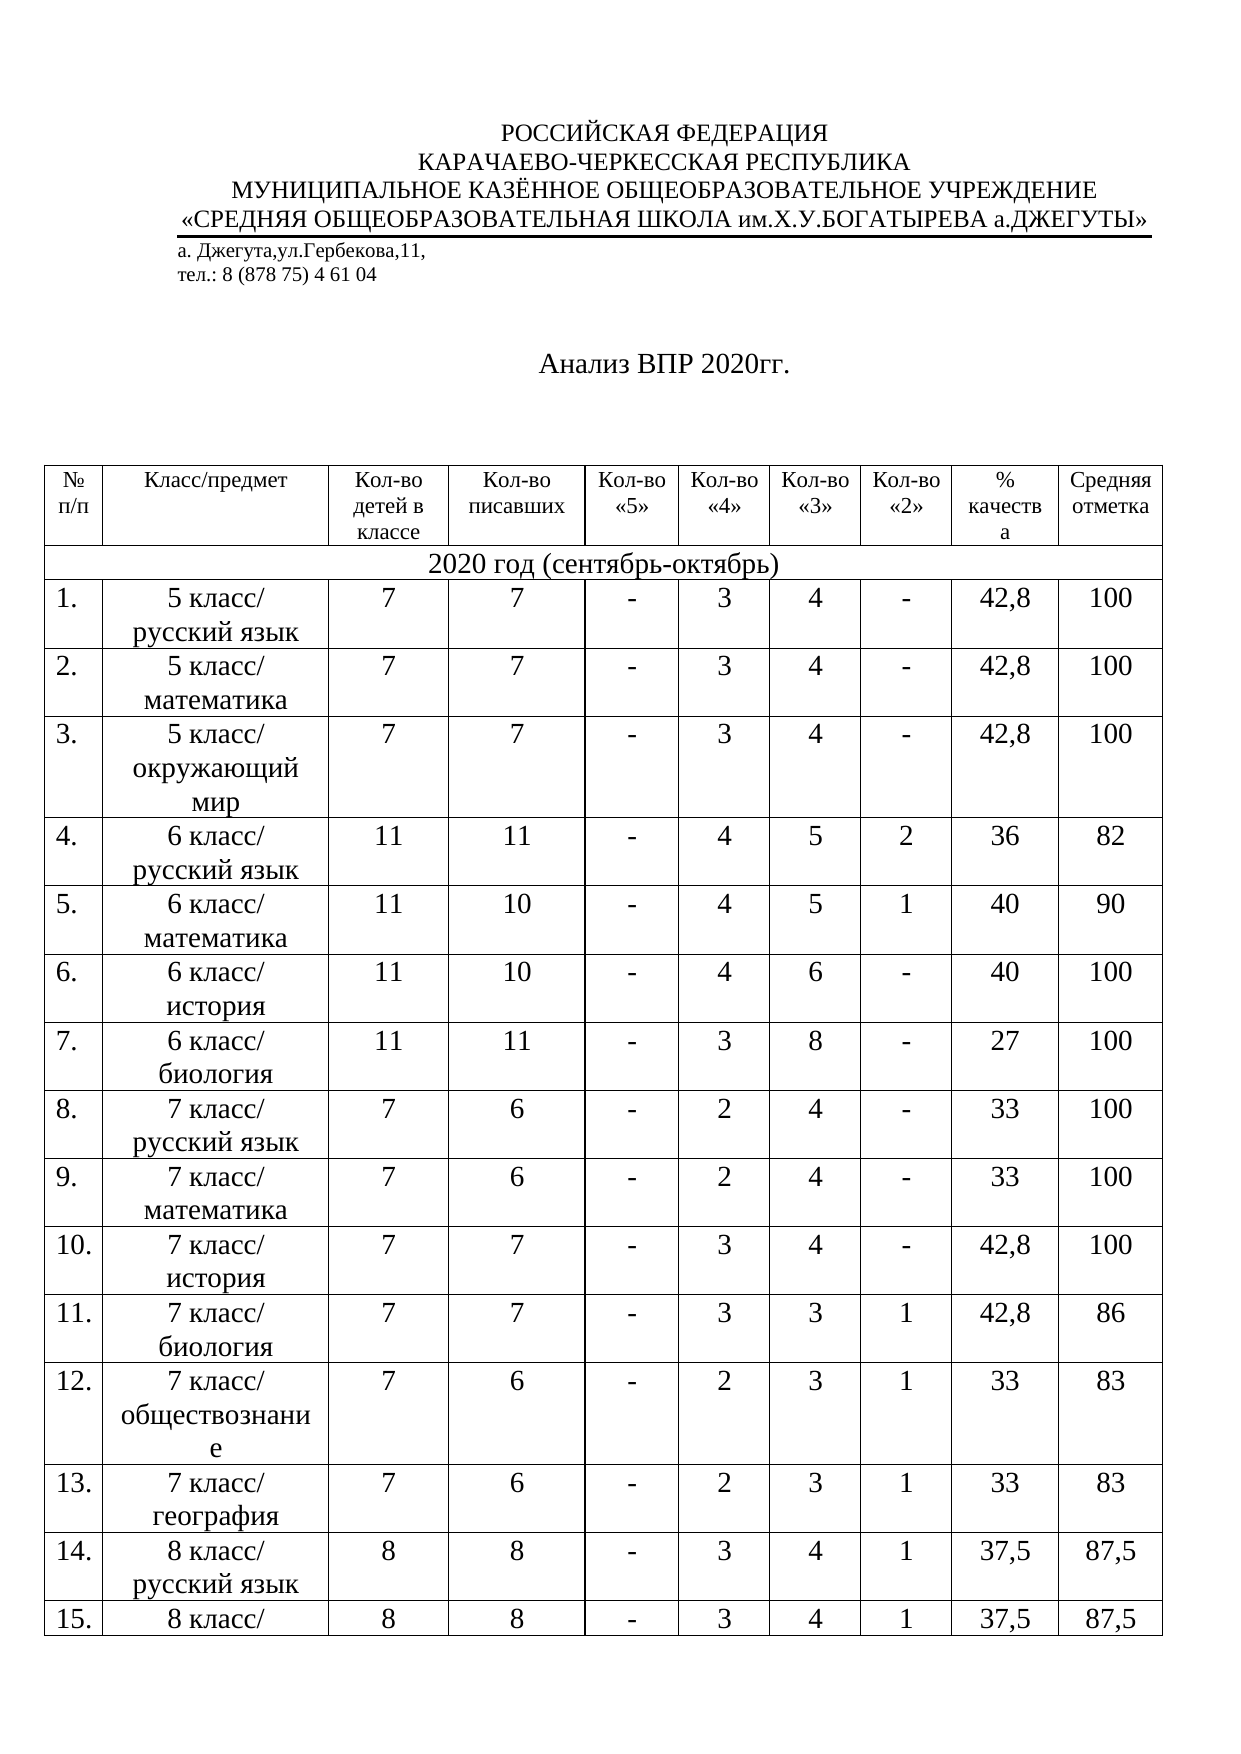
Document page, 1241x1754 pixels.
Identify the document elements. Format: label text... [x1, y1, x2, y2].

table_cell - [586, 1227, 678, 1294]
table_cell - [586, 717, 678, 817]
table_cell 3 [770, 1465, 860, 1532]
table_header Класс/предмет [103, 466, 328, 545]
table_cell 4 [770, 1091, 860, 1158]
table_cell 10 [449, 955, 584, 1022]
table_cell 8 [770, 1023, 860, 1090]
table_cell [45, 1159, 102, 1226]
table_cell 7 [449, 1227, 584, 1294]
table_cell [45, 955, 102, 1022]
text Анализ ВПР 2020гг. [177, 346, 1152, 379]
table_cell 87,5 [1059, 1601, 1162, 1635]
table_cell 42,8 [952, 1295, 1058, 1362]
table_cell 3 [679, 1533, 769, 1600]
table_cell 6 класс/ русский язык [103, 818, 328, 885]
table_cell 4 [770, 580, 860, 647]
table_cell 7 [329, 1159, 448, 1226]
table_cell - [586, 1091, 678, 1158]
table_cell 42,8 [952, 580, 1058, 647]
table_cell 4 [770, 1159, 860, 1226]
table_header Кол-во «4» [679, 466, 769, 545]
table_cell 4 [770, 1533, 860, 1600]
table_cell 100 [1059, 649, 1162, 716]
table_cell 100 [1059, 580, 1162, 647]
table_cell - [586, 818, 678, 885]
table_cell 37,5 [952, 1601, 1058, 1635]
table_cell 8 [329, 1533, 448, 1600]
table_cell 8 [449, 1601, 584, 1635]
table_cell 83 [1059, 1465, 1162, 1532]
table_cell 100 [1059, 717, 1162, 817]
table_cell 5 [770, 818, 860, 885]
table_cell - [861, 580, 951, 647]
table_cell 7 [329, 580, 448, 647]
table_cell 7 [449, 1295, 584, 1362]
table_cell 33 [952, 1159, 1058, 1226]
table_cell - [586, 886, 678, 953]
table_cell 6 класс/ математика [103, 886, 328, 953]
table_cell 2 [679, 1091, 769, 1158]
table_cell 1 [861, 1295, 951, 1362]
table_cell 8 [329, 1601, 448, 1635]
table_cell [45, 1533, 102, 1600]
table_cell 2 [861, 818, 951, 885]
table_cell 1 [861, 886, 951, 953]
table_cell 10 [449, 886, 584, 953]
table_cell 6 [449, 1465, 584, 1532]
table_cell - [586, 649, 678, 716]
table_cell [45, 1023, 102, 1090]
table_cell 40 [952, 955, 1058, 1022]
table_cell 6 [449, 1159, 584, 1226]
table_cell 6 класс/ биология [103, 1023, 328, 1090]
table_cell - [861, 955, 951, 1022]
table_cell 3 [679, 1295, 769, 1362]
text КАРАЧАЕВО-ЧЕРКЕССКАЯ РЕСПУБЛИКА [177, 147, 1152, 176]
table_cell 7 класс/ биология [103, 1295, 328, 1362]
table_cell [45, 1601, 102, 1635]
table_header Кол-во детей в классе [329, 466, 448, 545]
table_cell 11 [449, 1023, 584, 1090]
table_cell [45, 1363, 102, 1464]
table_cell - [861, 1023, 951, 1090]
table_cell - [586, 1533, 678, 1600]
table_cell - [861, 1227, 951, 1294]
table_cell - [586, 1363, 678, 1464]
text РОССИЙСКАЯ ФЕДЕРАЦИЯ [177, 118, 1152, 147]
table_cell - [586, 1601, 678, 1635]
table_cell 2020 год (сентябрь-октябрь) [45, 546, 1162, 579]
table_cell [45, 886, 102, 953]
table_cell 42,8 [952, 1227, 1058, 1294]
table_cell 1 [861, 1465, 951, 1532]
table_cell - [586, 580, 678, 647]
table_cell 7 [449, 580, 584, 647]
table_cell [45, 580, 102, 647]
table_cell 37,5 [952, 1533, 1058, 1600]
table_cell 7 класс/ русский язык [103, 1091, 328, 1158]
table_cell 7 [329, 1227, 448, 1294]
table_cell 11 [329, 818, 448, 885]
table_cell 90 [1059, 886, 1162, 953]
table_cell 4 [770, 1227, 860, 1294]
table_cell 6 класс/ история [103, 955, 328, 1022]
table_cell 11 [329, 1023, 448, 1090]
table_cell - [586, 1465, 678, 1532]
table_cell 5 класс/ окружающий мир [103, 717, 328, 817]
table_cell 2 [679, 1465, 769, 1532]
table_header Кол-во «3» [770, 466, 860, 545]
table_cell [45, 1091, 102, 1158]
table_cell 11 [329, 886, 448, 953]
table_cell 8 [449, 1533, 584, 1600]
table_cell 7 [329, 1295, 448, 1362]
table_cell 4 [679, 818, 769, 885]
table_cell - [861, 1091, 951, 1158]
table_cell 3 [770, 1363, 860, 1464]
table_header Средняя отметка [1059, 466, 1162, 545]
text МУНИЦИПАЛЬНОЕ КАЗЁННОЕ ОБЩЕОБРАЗОВАТЕЛЬНОЕ УЧРЕЖДЕНИЕ [177, 176, 1152, 204]
table_cell [45, 1227, 102, 1294]
table_cell 7 [329, 1465, 448, 1532]
table_cell 33 [952, 1091, 1058, 1158]
table_cell - [861, 1159, 951, 1226]
table_cell 100 [1059, 1159, 1162, 1226]
table_header Кол-во писавших [449, 466, 584, 545]
table_cell 82 [1059, 818, 1162, 885]
table_cell - [586, 1159, 678, 1226]
table_cell 3 [679, 717, 769, 817]
table_cell - [586, 1023, 678, 1090]
table_cell 1 [861, 1601, 951, 1635]
table_header % качества [952, 466, 1058, 545]
table_cell 7 [329, 649, 448, 716]
table_cell 100 [1059, 1227, 1162, 1294]
table_cell 6 [770, 955, 860, 1022]
table_cell - [861, 717, 951, 817]
table_cell 3 [679, 1227, 769, 1294]
table_cell [45, 717, 102, 817]
table_header Кол-во «2» [861, 466, 951, 545]
table_cell 27 [952, 1023, 1058, 1090]
table_cell 4 [679, 955, 769, 1022]
table_cell 8 класс/ русский язык [103, 1533, 328, 1600]
table_cell 42,8 [952, 649, 1058, 716]
table_cell - [861, 649, 951, 716]
table_cell 3 [679, 1601, 769, 1635]
table_cell 86 [1059, 1295, 1162, 1362]
table_header Кол-во «5» [586, 466, 678, 545]
table_header № п/п [45, 466, 102, 545]
table_cell - [586, 1295, 678, 1362]
table_cell 33 [952, 1363, 1058, 1464]
table_cell 5 класс/ математика [103, 649, 328, 716]
table_cell 7 класс/ история [103, 1227, 328, 1294]
table_cell 7 класс/ география [103, 1465, 328, 1532]
table_cell 7 класс/ обществознание [103, 1363, 328, 1464]
table_cell 100 [1059, 955, 1162, 1022]
table_cell 33 [952, 1465, 1058, 1532]
table_cell 11 [449, 818, 584, 885]
table_cell 40 [952, 886, 1058, 953]
table_cell [45, 818, 102, 885]
table_cell 7 [329, 1363, 448, 1464]
table_cell 6 [449, 1091, 584, 1158]
table_cell 5 класс/ русский язык [103, 580, 328, 647]
table_cell 100 [1059, 1023, 1162, 1090]
table_cell 36 [952, 818, 1058, 885]
table_cell 8 класс/ математика [103, 1601, 328, 1635]
table_cell 4 [770, 649, 860, 716]
table_cell 6 [449, 1363, 584, 1464]
table_cell 7 класс/ математика [103, 1159, 328, 1226]
table_cell 4 [770, 1601, 860, 1635]
table_cell 87,5 [1059, 1533, 1162, 1600]
table_cell 4 [679, 886, 769, 953]
table_cell 100 [1059, 1091, 1162, 1158]
table_cell 3 [770, 1295, 860, 1362]
table_cell 2 [679, 1363, 769, 1464]
table_cell 11 [329, 955, 448, 1022]
table_cell 83 [1059, 1363, 1162, 1464]
table_cell 7 [329, 1091, 448, 1158]
table_cell 2 [679, 1159, 769, 1226]
table_cell 1 [861, 1533, 951, 1600]
text а. Джегута,ул.Гербекова,11, [177, 238, 1152, 262]
text «СРЕДНЯЯ ОБЩЕОБРАЗОВАТЕЛЬНАЯ ШКОЛА им.Х.У.БОГАТЫРЕВА а.ДЖЕГУТЫ» [177, 204, 1152, 235]
table_cell 7 [329, 717, 448, 817]
table_cell 3 [679, 649, 769, 716]
table_cell - [586, 955, 678, 1022]
table_cell 42,8 [952, 717, 1058, 817]
table_cell 7 [449, 649, 584, 716]
table_cell 7 [449, 717, 584, 817]
text тел.: 8 (878 75) 4 61 04 [177, 262, 1152, 286]
table_cell [45, 649, 102, 716]
table_cell 5 [770, 886, 860, 953]
table_cell 3 [679, 1023, 769, 1090]
table_cell 1 [861, 1363, 951, 1464]
table_cell 4 [770, 717, 860, 817]
table_cell [45, 1465, 102, 1532]
table_cell 3 [679, 580, 769, 647]
table_cell [45, 1295, 102, 1362]
